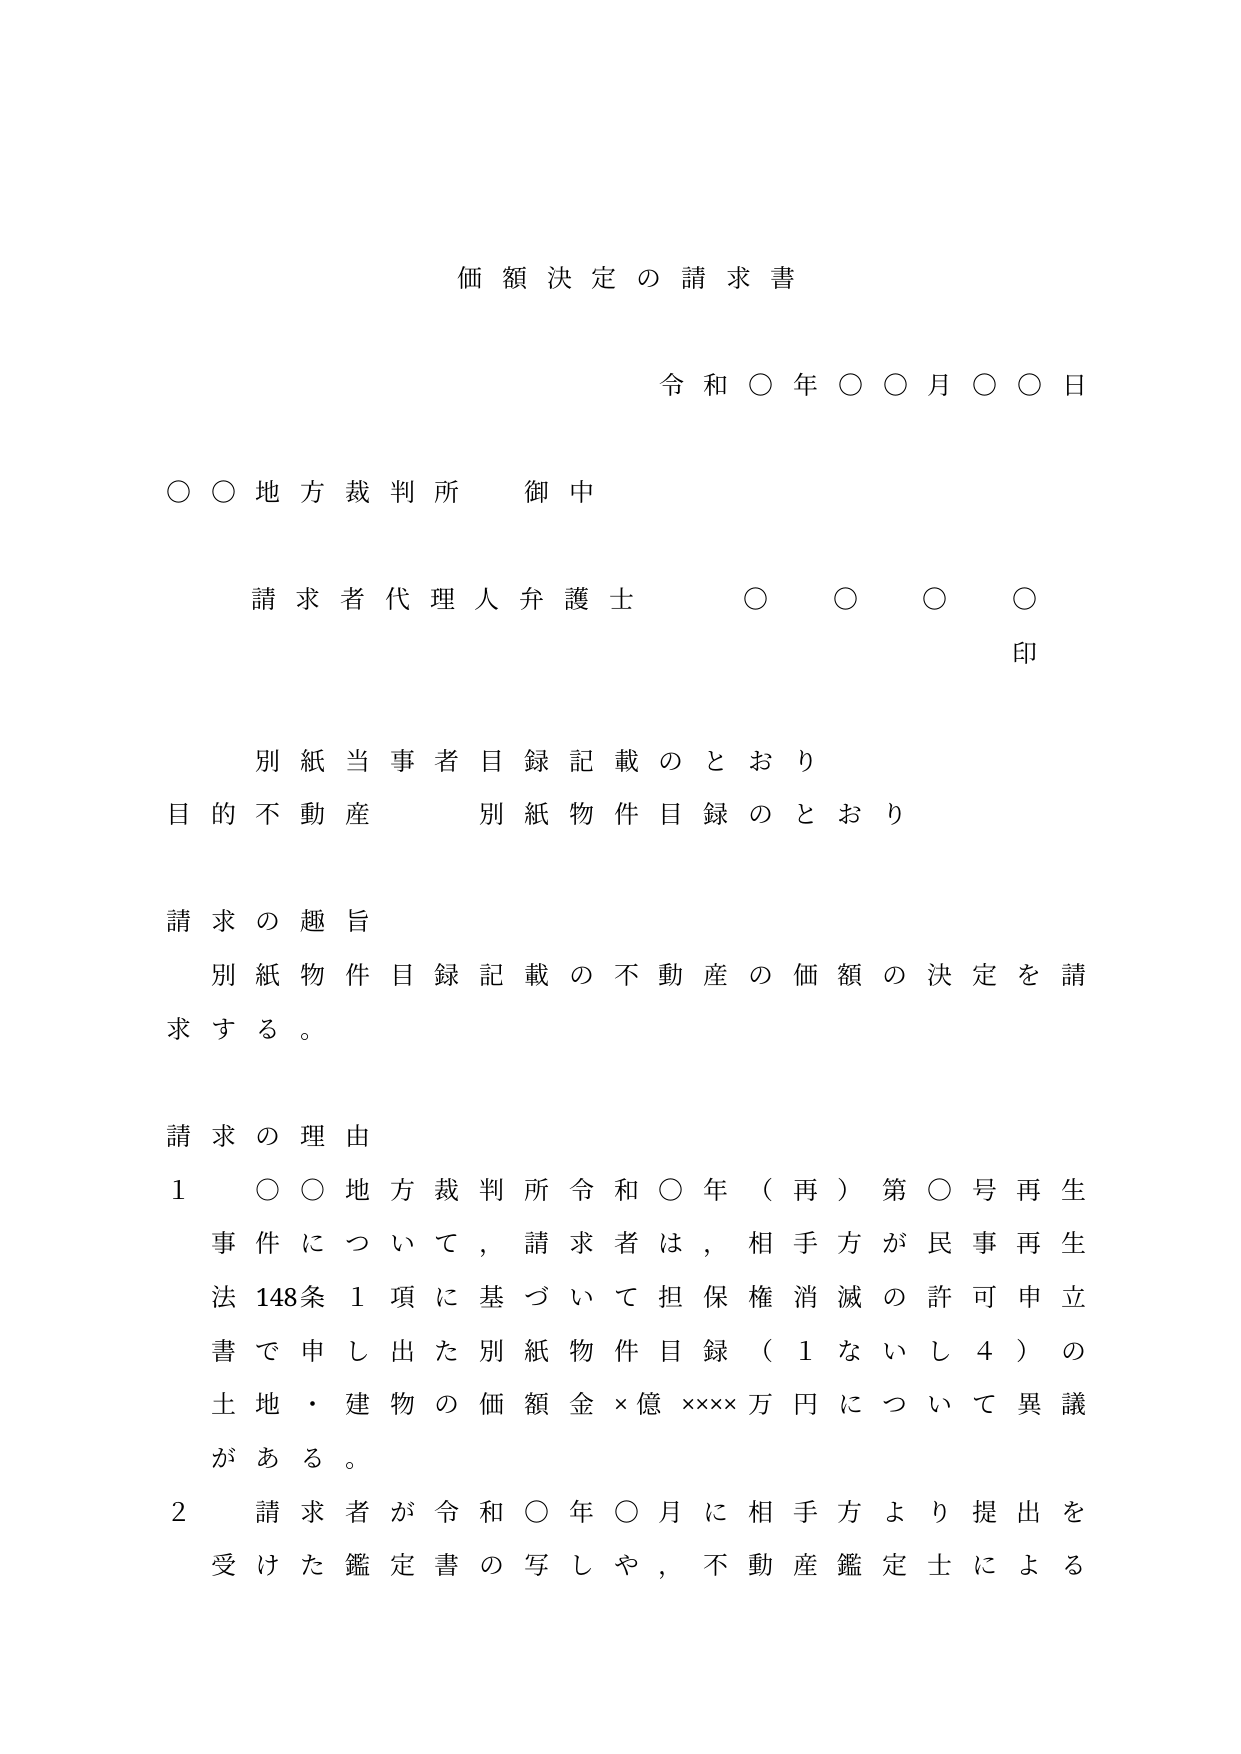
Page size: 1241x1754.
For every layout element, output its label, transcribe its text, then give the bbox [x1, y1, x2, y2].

text 請求者代理人弁護士 〇 〇 〇 〇 印 [166, 571, 1057, 679]
text 価額決定の請求書 [166, 249, 1107, 303]
text 目的不動産 別紙物件目録のとおり [166, 786, 1107, 839]
text 令和〇年〇〇月〇〇日 [166, 357, 1107, 410]
text 別紙当事者目録記載のとおり [166, 732, 1107, 786]
text 〇〇地方裁判所 御中 [166, 464, 1107, 518]
text １ ○○地方裁判所令和〇年（再）第〇号再生事件について，請求者は，相手方が民事再生法148条１項に基づいて担保権消滅の許可申立書で申し出た別紙物件目録（１ないし４）の土地・建物の価額金×億××××万円について異議がある。 [166, 1161, 1107, 1483]
text 別紙物件目録記載の不動産の価額の決定を請求する。 [166, 947, 1107, 1054]
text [166, 1483, 1107, 1591]
text 請求の理由 [166, 1108, 1107, 1161]
text 請求の趣旨 [166, 893, 1107, 947]
